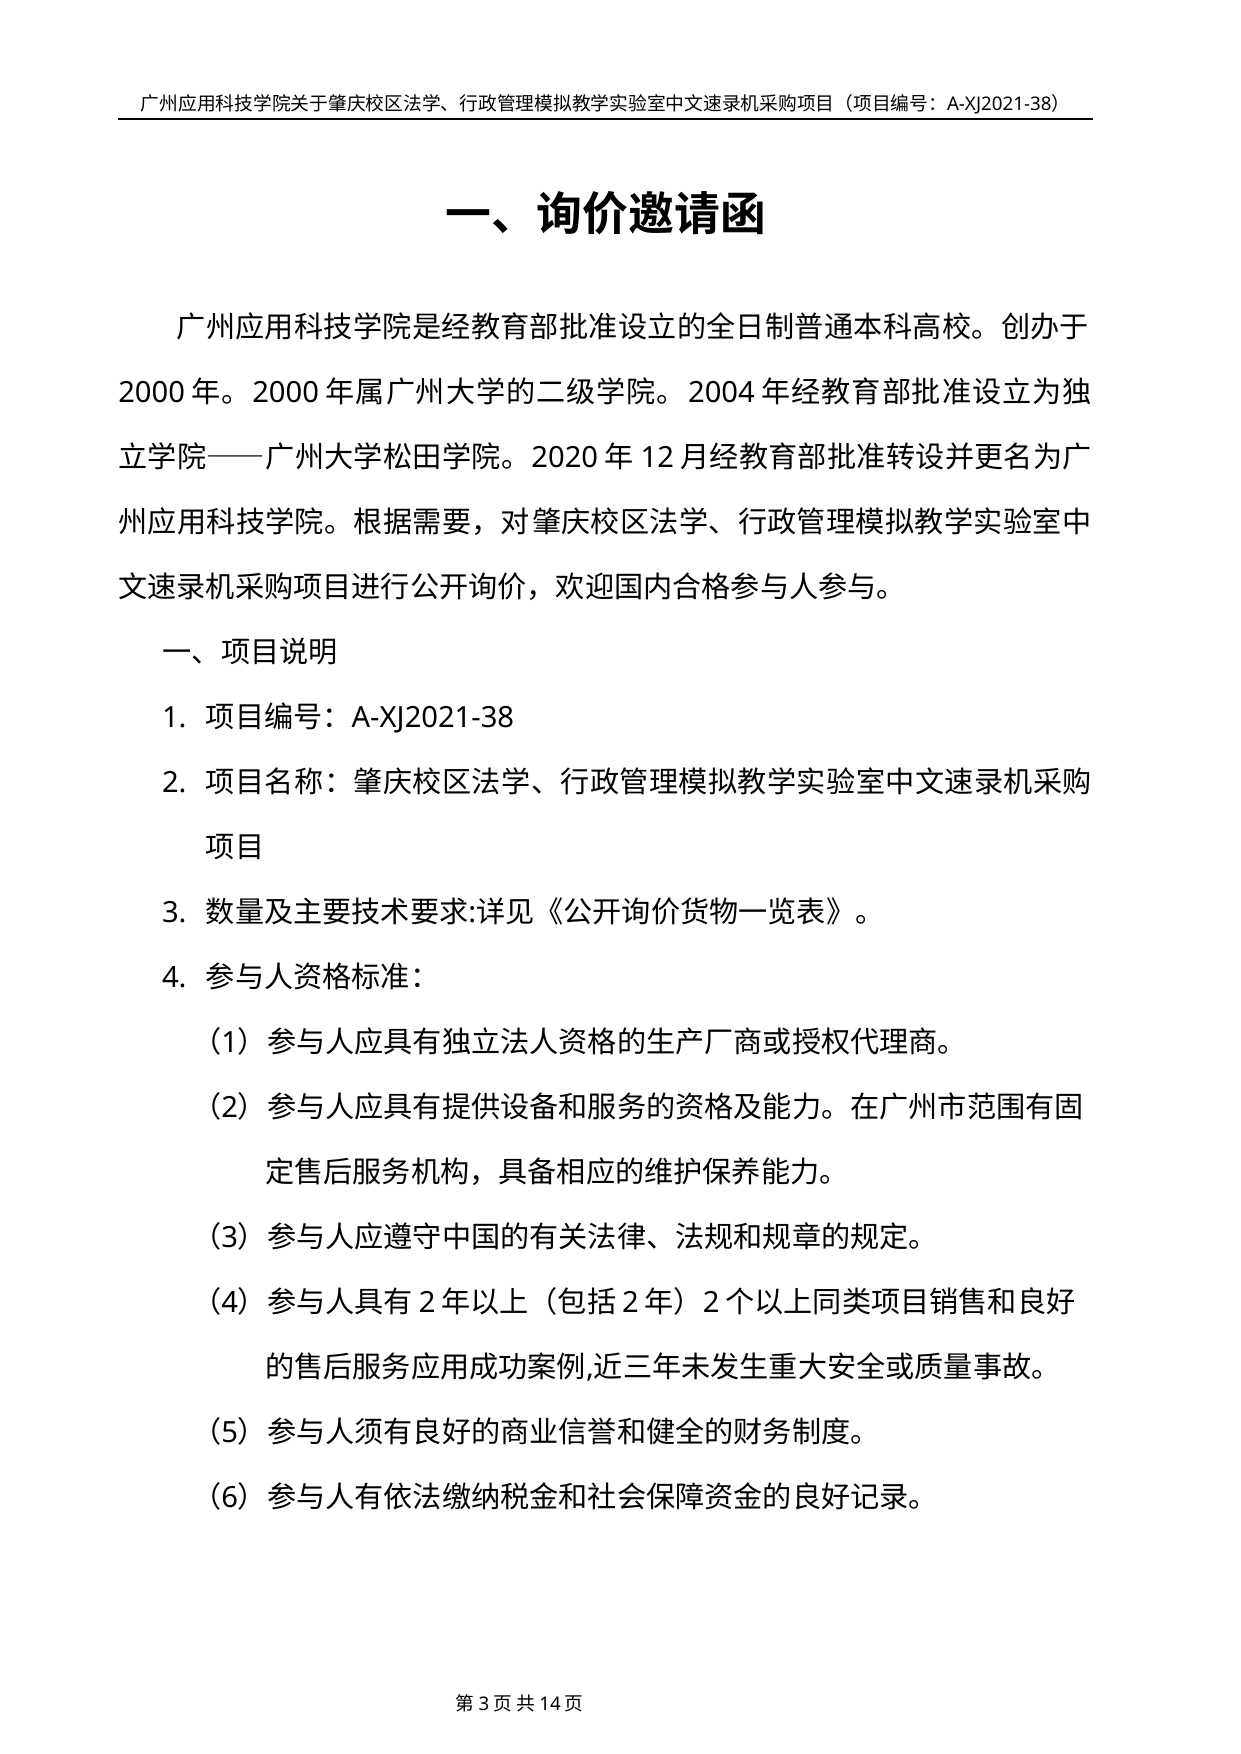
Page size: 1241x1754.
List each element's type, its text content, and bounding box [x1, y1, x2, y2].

text 一、询价邀请函 [118, 162, 1093, 259]
text （1）参与人应具有独立法人资格的生产厂商或授权代理商。 [192, 1008, 1093, 1073]
list 数量及主要技术要求:详见《公开询价货物一览表》。 [162, 878, 1093, 943]
text （4）参与人具有2年以上（包括2年）2个以上同类项目销售和良好的售后服务应用成功案例,近三年未发生重大安全或质量事故。 [192, 1268, 1093, 1398]
text （6）参与人有依法缴纳税金和社会保障资金的良好记录。 [192, 1463, 1093, 1528]
list 项目名称：肇庆校区法学、行政管理模拟教学实验室中文速录机采购项目 [162, 748, 1093, 878]
text 广州应用科技学院是经教育部批准设立的全日制普通本科高校。创办于2000年。2000年属广州大学的二级学院。2004年经教育部批准设立为独立学院——广州大学松田学院。2020年 12月经教育部批准转设并更名为广州应用科技学院。根据需要，对肇庆校区法学、行政管理模拟教学实验室中文速录机采购项目进行公开询价，欢迎国内合格参与人参与。 [118, 293, 1093, 618]
text （3）参与人应遵守中国的有关法律、法规和规章的规定。 [192, 1203, 1093, 1268]
list 参与人资格标准： [162, 943, 1093, 1008]
text （5）参与人须有良好的商业信誉和健全的财务制度。 [192, 1398, 1093, 1463]
text 一、项目说明 [118, 618, 1093, 683]
text （2）参与人应具有提供设备和服务的资格及能力。在广州市范围有固定售后服务机构，具备相应的维护保养能力。 [192, 1073, 1093, 1203]
list 项目编号：A-XJ2021-38 [162, 683, 1093, 748]
